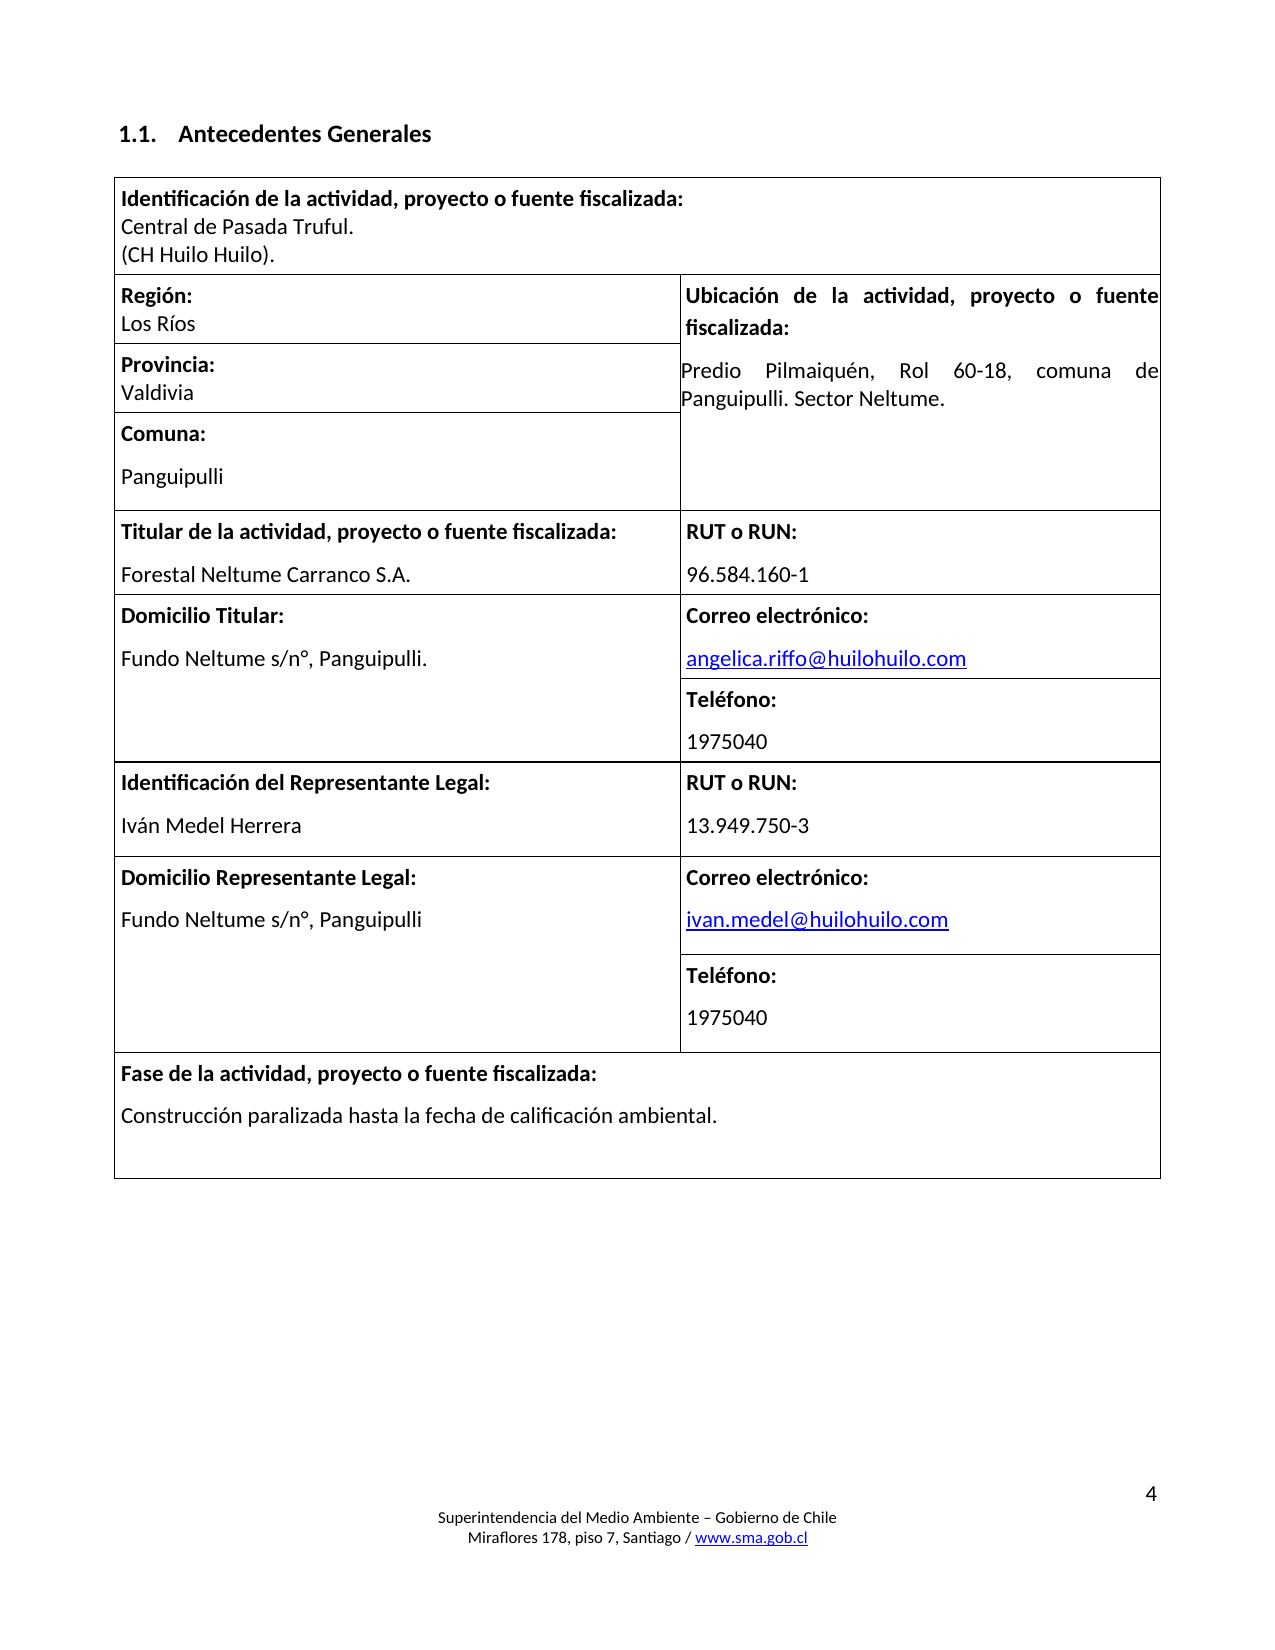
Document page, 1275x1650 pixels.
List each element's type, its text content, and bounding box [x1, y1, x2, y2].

table_cell Fase de la actividad, proyecto o fuente fiscalizada: Construcción paralizada hasta la fecha de calificación ambiental. [115, 1053, 1160, 1178]
table_cell Correo electrónico: angelica.riffo@huilohuilo.com [681, 595, 1160, 678]
table_cell Región: Los Ríos [115, 275, 680, 343]
table_cell RUT o RUN: 96.584.160-1 [681, 511, 1160, 594]
table_header Identificación de la actividad, proyecto o fuente fiscalizada: Central de Pasada Truful. (CH Huilo Huilo). [115, 178, 1160, 274]
table_cell Teléfono: 1975040 [681, 679, 1160, 761]
table_cell Comuna: Panguipulli [115, 413, 680, 510]
table_cell Teléfono: 1975040 [681, 955, 1160, 1052]
table_cell Correo electrónico: ivan.medel@huilohuilo.com [681, 857, 1160, 954]
table_cell Domicilio Representante Legal: Fundo Neltume s/n°, Panguipulli [115, 857, 680, 1052]
table_cell Domicilio Titular: Fundo Neltume s/n°, Panguipulli. [115, 595, 680, 761]
table_cell Identificación del Representante Legal: Iván Medel Herrera [115, 763, 680, 856]
subtitle Antecedentes Generales [118, 118, 1157, 149]
table_cell RUT o RUN: 13.949.750-3 [681, 763, 1160, 856]
table_cell Ubicación de la actividad, proyecto o fuente fiscalizada: Predio Pilmaiquén, Rol 60-18, comuna de Panguipulli. Sector Neltume. [681, 275, 1160, 510]
table_cell Provincia: Valdivia [115, 344, 680, 412]
table_cell Titular de la actividad, proyecto o fuente fiscalizada: Forestal Neltume Carranco S.A. [115, 511, 680, 594]
